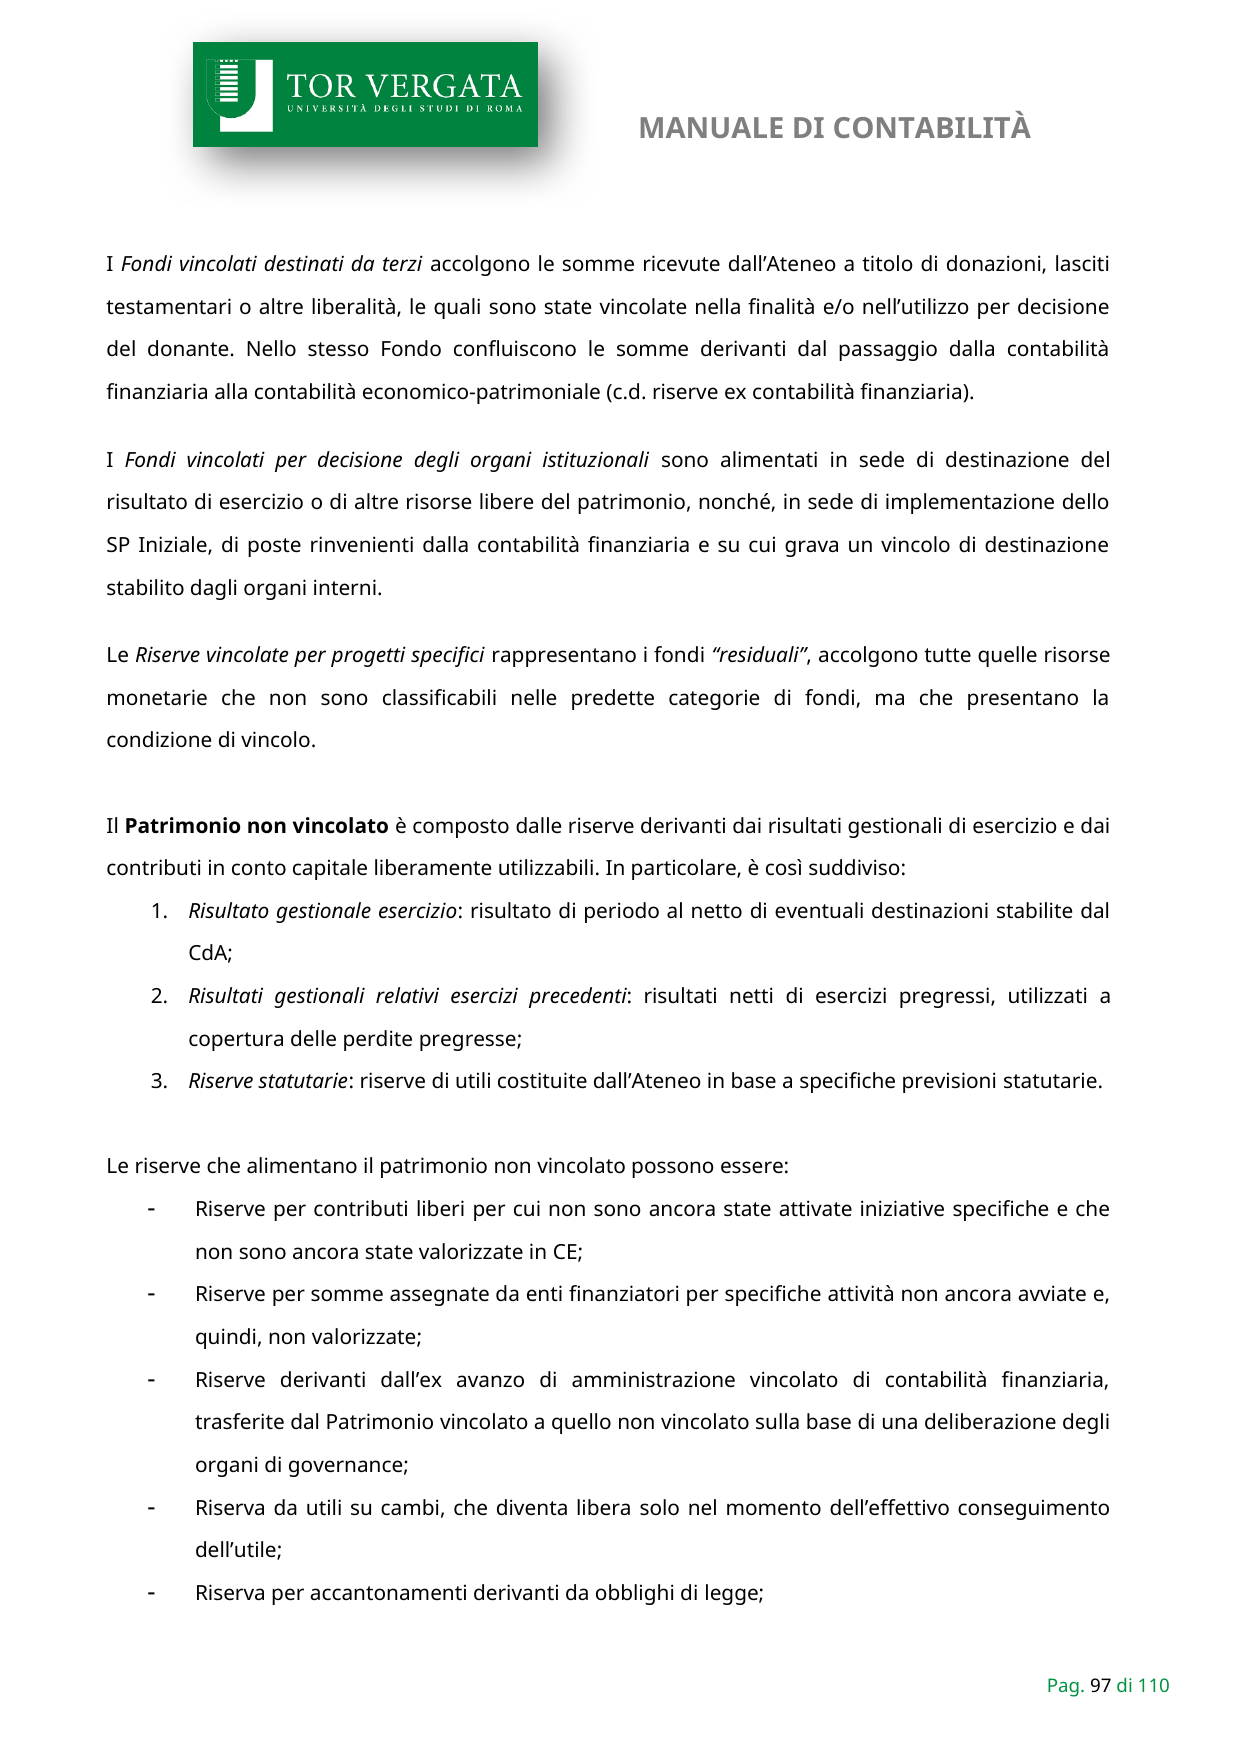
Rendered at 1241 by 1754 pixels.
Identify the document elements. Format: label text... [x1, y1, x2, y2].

list Riserve statutarie: riserve di utili costituite dall’Ateneo in base a specifiche previsioni statutarie. [151, 1066, 1111, 1095]
list Riserva per accantonamenti derivanti da obblighi di legge; [147, 1578, 1111, 1606]
list Risultati gestionali relativi esercizi precedenti: risultati netti di esercizi pregressi, utilizzati a copertura delle perdite pregresse; [151, 981, 1111, 1052]
list Riserve derivanti dall’ex avanzo di amministrazione vincolato di contabilità finanziaria, trasferite dal Patrimonio vincolato a quello non vincolato sulla base di una deliberazione degli organi di governance; [147, 1365, 1111, 1478]
text Il Patrimonio non vincolato è composto dalle riserve derivanti dai risultati gestionali di esercizio e dai contributi in conto capitale liberamente utilizzabili. In particolare, è così suddiviso: [106, 811, 1111, 882]
text Le riserve che alimentano il patrimonio non vincolato possono essere: [106, 1152, 1111, 1180]
text I Fondi vincolati per decisione degli organi istituzionali sono alimentati in sede di destinazione del risultato di esercizio o di altre risorse libere del patrimonio, nonché, in sede di implementazione dello SP Iniziale, di poste rinvenienti dalla contabilità finanziaria e su cui grava un vincolo di destinazione stabilito dagli organi interni. [106, 445, 1111, 601]
text Le Riserve vincolate per progetti specifici rappresentano i fondi “residuali”, accolgono tutte quelle risorse monetarie che non sono classificabili nelle predette categorie di fondi, ma che presentano la condizione di vincolo. [106, 640, 1111, 754]
list Riserva da utili su cambi, che diventa libera solo nel momento dell’effettivo conseguimento dell’utile; [147, 1493, 1111, 1564]
list Riserve per somme assegnate da enti finanziatori per specifiche attività non ancora avviate e, quindi, non valorizzate; [147, 1279, 1111, 1351]
text I Fondi vincolati destinati da terzi accolgono le somme ricevute dall’Ateneo a titolo di donazioni, lasciti testamentari o altre liberalità, le quali sono state vincolate nella finalità e/o nell’utilizzo per decisione del donante. Nello stesso Fondo confluiscono le somme derivanti dal passaggio dalla contabilità finanziaria alla contabilità economico-patrimoniale (c.d. riserve ex contabilità finanziaria). [106, 249, 1111, 406]
picture [193, 42, 538, 147]
list Risultato gestionale esercizio: risultato di periodo al netto di eventuali destinazioni stabilite dal CdA; [151, 896, 1111, 967]
list Riserve per contributi liberi per cui non sono ancora state attivate iniziative specifiche e che non sono ancora state valorizzate in CE; [147, 1194, 1111, 1265]
